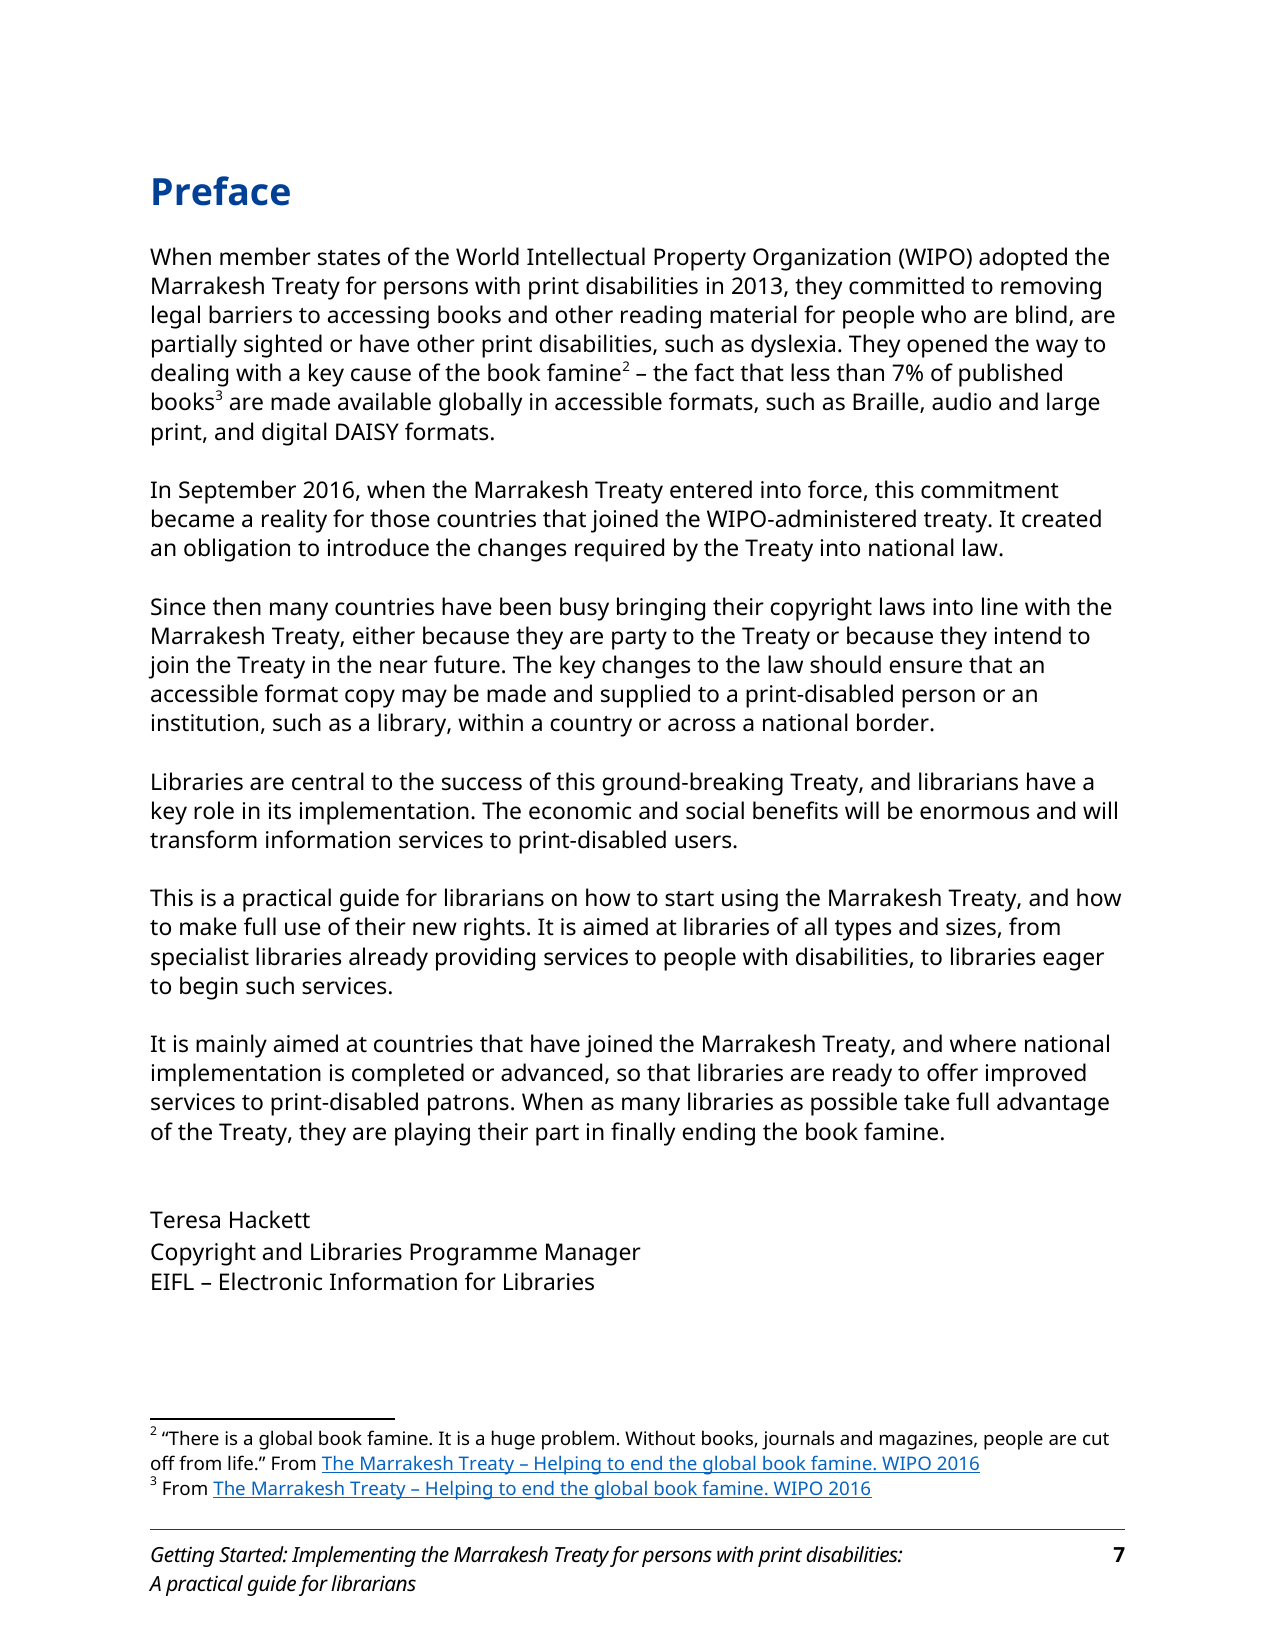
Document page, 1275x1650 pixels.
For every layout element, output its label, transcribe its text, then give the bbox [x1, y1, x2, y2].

text Copyright and Libraries Programme Manager [150, 1235, 1125, 1267]
text Libraries are central to the success of this ground-breaking Treaty, and librarians have a key role in its implementation. The economic and social benefits will be enormous and will transform information services to print-disabled users. [150, 767, 1125, 854]
subtitle Preface [150, 175, 1125, 212]
text In September 2016, when the Marrakesh Treaty entered into force, this commitment became a reality for those countries that joined the WIPO-administered treaty. It created an obligation to introduce the changes required by the Treaty into national law. [150, 475, 1125, 562]
text Since then many countries have been busy bringing their copyright laws into line with the Marrakesh Treaty, either because they are party to the Treaty or because they intend to join the Treaty in the near future. The key changes to the law should ensure that an accessible format copy may be made and supplied to a print-disabled person or an institution, such as a library, within a country or across a national border. [150, 592, 1125, 737]
text When member states of the World Intellectual Property Organization (WIPO) adopted the Marrakesh Treaty for persons with print disabilities in 2013, they committed to removing legal barriers to accessing books and other reading material for people who are blind, are partially sighted or have other print disabilities, such as dyslexia. They opened the way to dealing with a key cause of the book famine – the fact that less than 7% of published books are made available globally in accessible formats, such as Braille, audio and large print, and digital DAISY formats. [150, 242, 1125, 446]
text It is mainly aimed at countries that have joined the Marrakesh Treaty, and where national implementation is completed or advanced, so that libraries are ready to offer improved services to print-disabled patrons. When as many libraries as possible take full advantage of the Treaty, they are playing their part in finally ending the book famine. [150, 1029, 1125, 1146]
text EIFL – Electronic Information for Libraries [150, 1267, 1125, 1296]
text Teresa Hackett [150, 1204, 1125, 1235]
text This is a practical guide for librarians on how to start using the Marrakesh Treaty, and how to make full use of their new rights. It is aimed at libraries of all types and sizes, from specialist libraries already providing services to people with disabilities, to libraries eager to begin such services. [150, 883, 1125, 1000]
